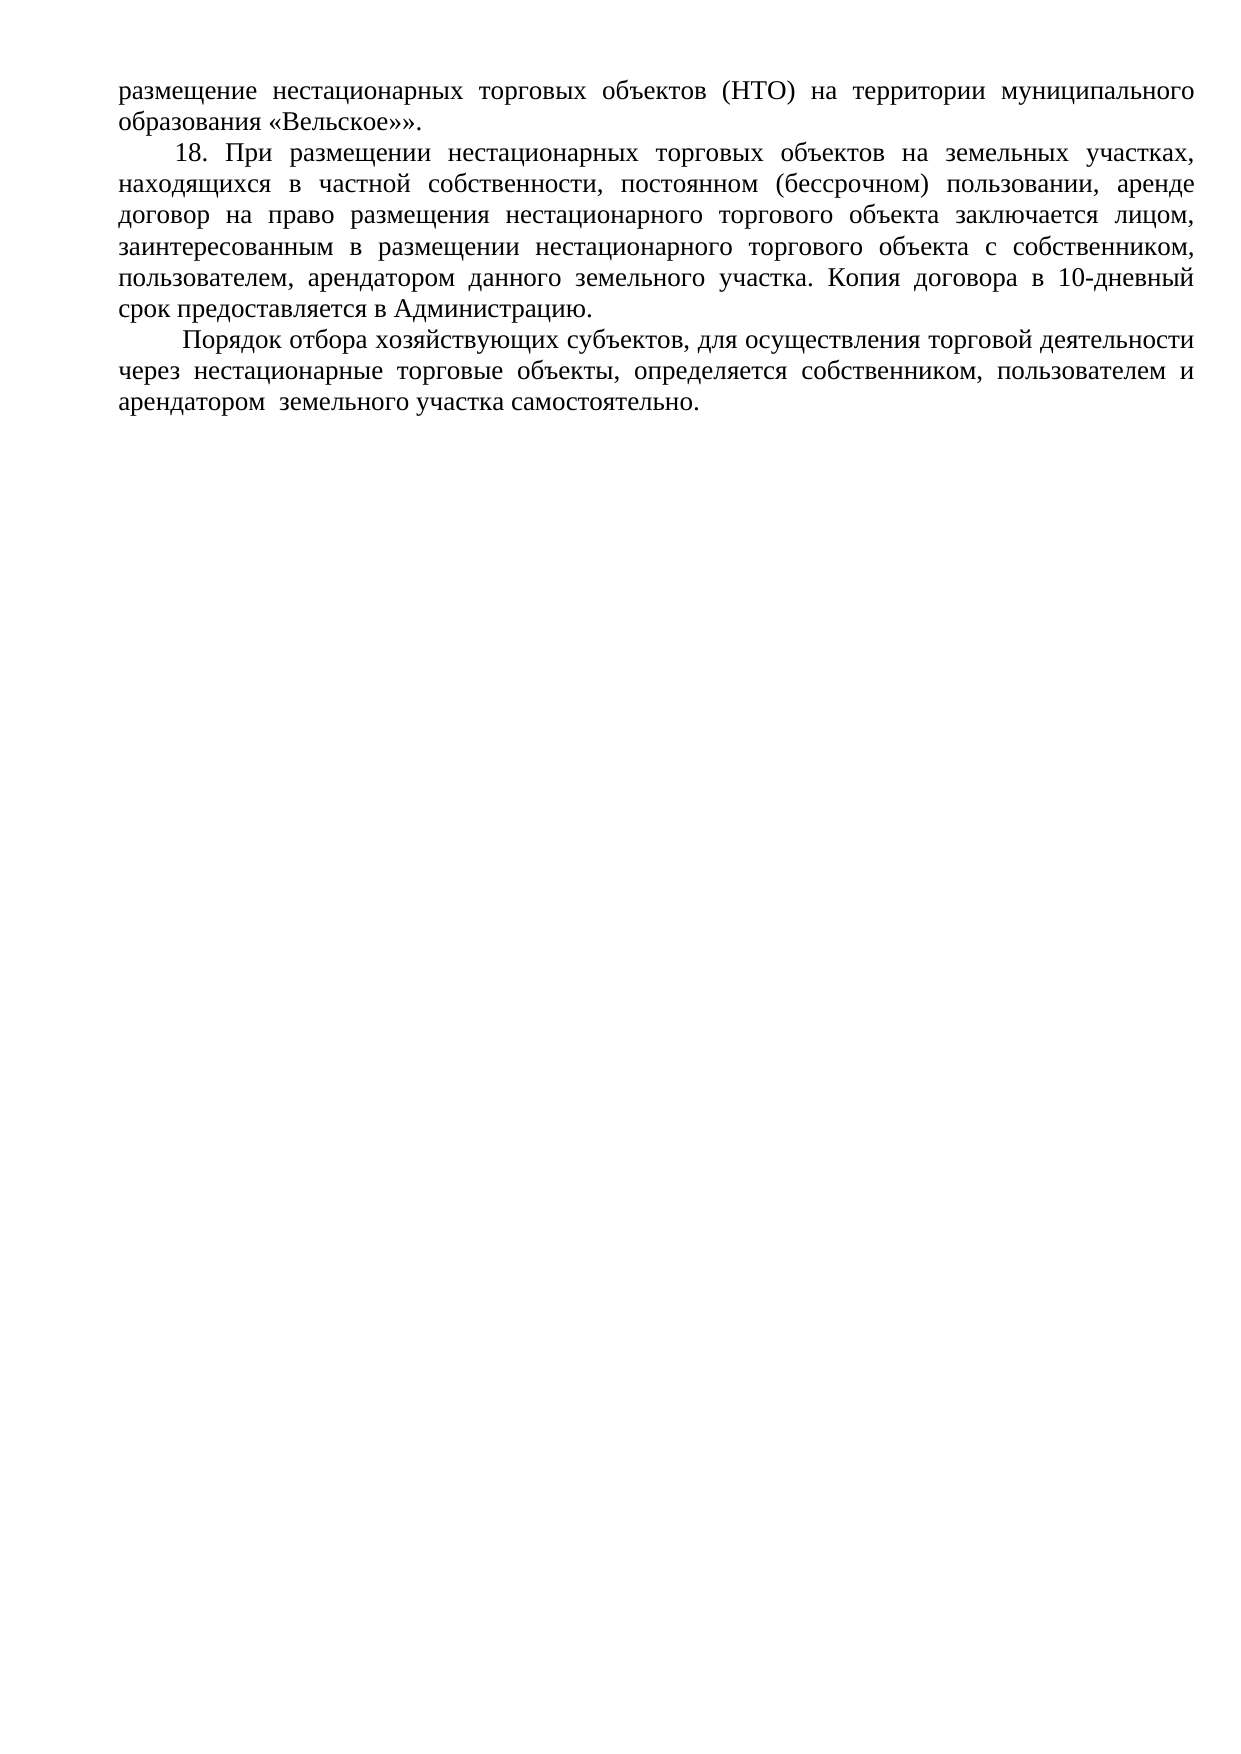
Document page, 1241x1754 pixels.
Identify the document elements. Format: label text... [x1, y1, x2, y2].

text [118, 74, 1196, 136]
text Порядок отбора хозяйствующих субъектов, для осуществления торговой деятельности через нестационарные торговые объекты, определяется собственником, пользователем и арендатором земельного участка самостоятельно. [118, 323, 1196, 416]
text 18. При размещении нестационарных торговых объектов на земельных участках, находящихся в частной собственности, постоянном (бессрочном) пользовании, аренде договор на право размещения нестационарного торгового объекта заключается лицом, заинтересованным в размещении нестационарного торгового объекта с собственником, пользователем, арендатором данного земельного участка. Копия договора в 10-дневный срок предоставляется в Администрацию. [118, 136, 1196, 323]
